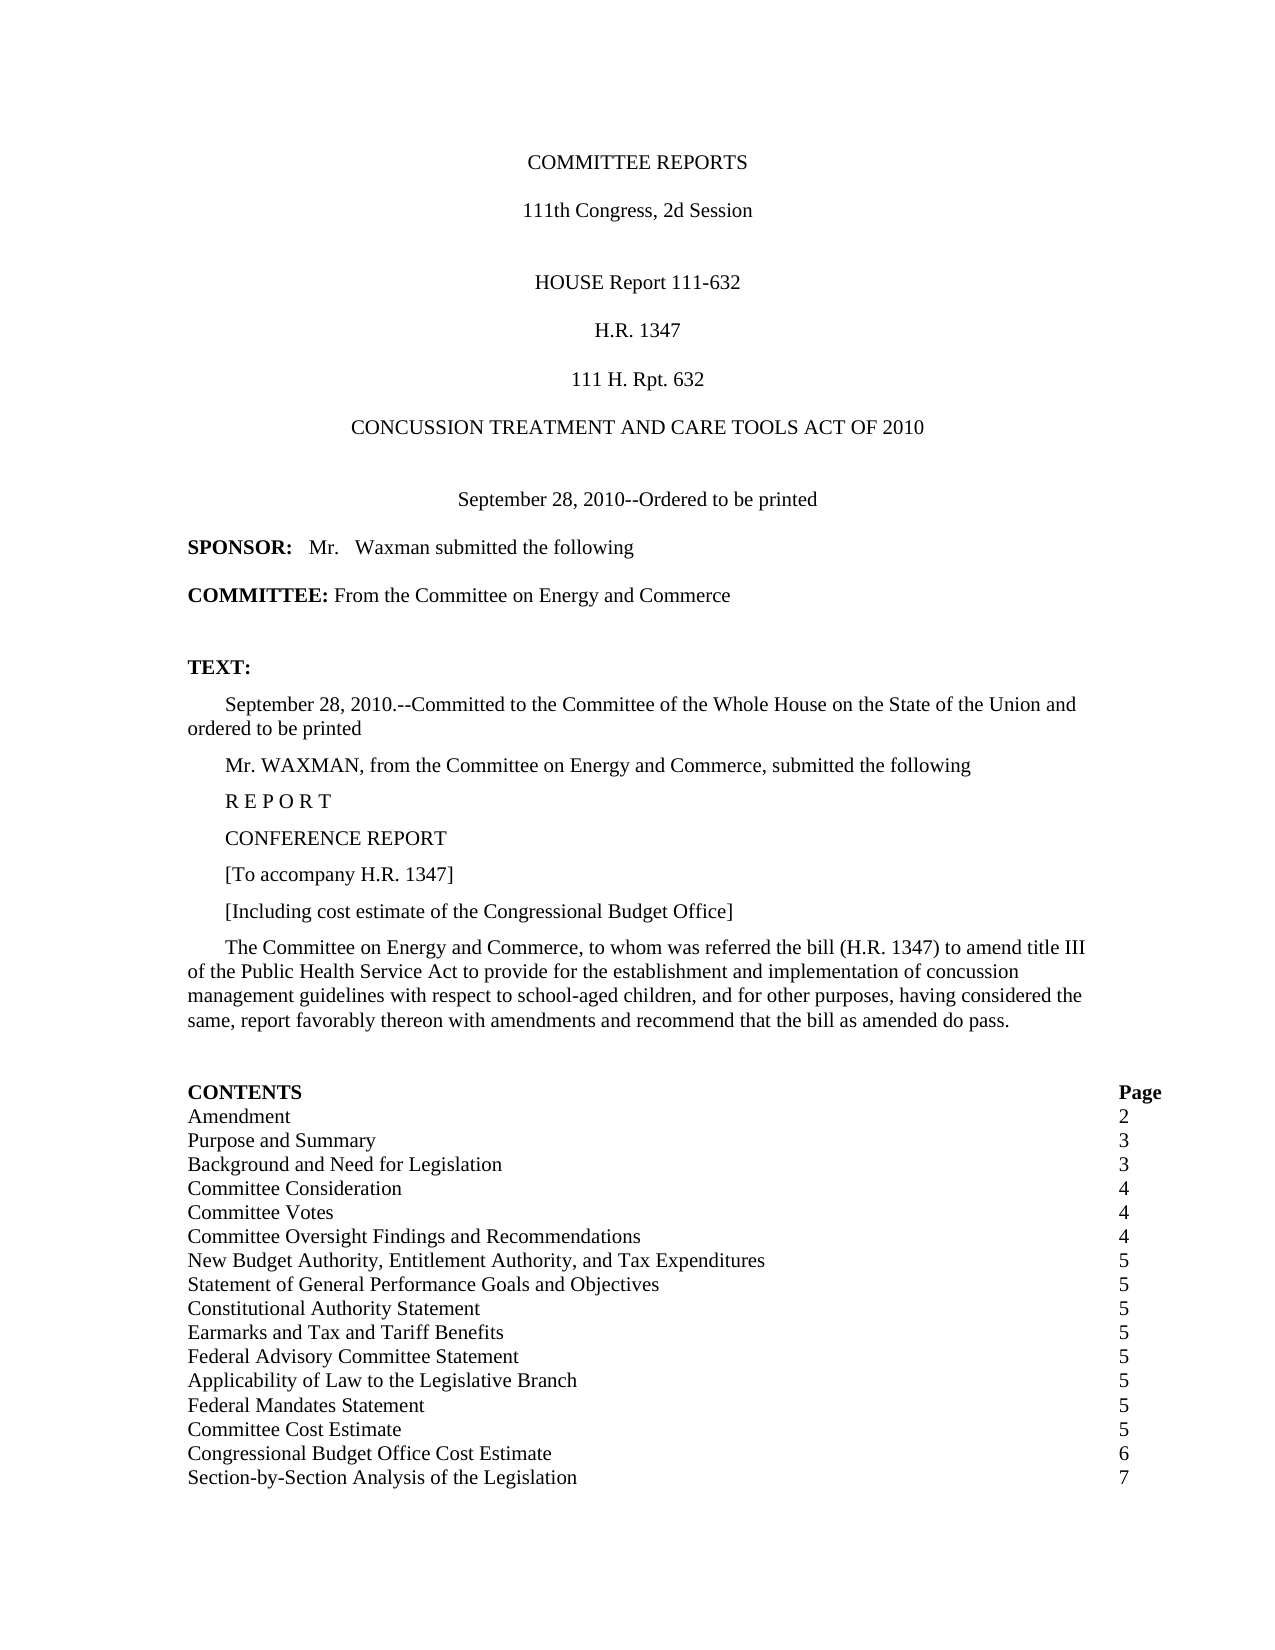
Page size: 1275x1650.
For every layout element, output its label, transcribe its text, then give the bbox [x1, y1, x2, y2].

table_cell Background and Need for Legislation [181, 1152, 1112, 1176]
text R E P O R T [187, 789, 1087, 813]
table_cell Section-by-Section Analysis of the Legislation [181, 1465, 1112, 1489]
text H.R. 1347 [312, 318, 962, 342]
table_cell Amendment [181, 1104, 1112, 1128]
table_cell 3 [1113, 1128, 1194, 1152]
text 111th Congress, 2d Session [312, 198, 962, 222]
table_cell Committee Consideration [181, 1176, 1112, 1200]
text September 28, 2010.--Committed to the Committee of the Whole House on the State of the Union and ordered to be printed [187, 692, 1087, 740]
text The Committee on Energy and Commerce, to whom was referred the bill (H.R. 1347) to amend title III of the Public Health Service Act to provide for the establishment and implementation of concussion management guidelines with respect to school-aged children, and for other purposes, having considered the same, report favorably thereon with amendments and recommend that the bill as amended do pass. [187, 935, 1087, 1032]
table_cell Congressional Budget Office Cost Estimate [181, 1441, 1112, 1465]
table_cell 4 [1113, 1200, 1194, 1224]
table_cell 5 [1113, 1272, 1194, 1296]
table_cell Federal Mandates Statement [181, 1393, 1112, 1417]
table_cell 7 [1113, 1465, 1194, 1489]
text CONCUSSION TREATMENT AND CARE TOOLS ACT OF 2010 [312, 415, 962, 439]
text [Including cost estimate of the Congressional Budget Office] [187, 899, 1087, 923]
text TEXT: [187, 655, 1087, 679]
table_header CONTENTS [181, 1080, 1112, 1104]
text 111 H. Rpt. 632 [312, 367, 962, 391]
text September 28, 2010--Ordered to be printed [312, 487, 962, 511]
table_cell 5 [1113, 1296, 1194, 1320]
text HOUSE Report 111-632 [312, 270, 962, 294]
table_cell 5 [1113, 1369, 1194, 1392]
table_cell 5 [1113, 1248, 1194, 1272]
table_cell Purpose and Summary [181, 1128, 1112, 1152]
table_cell 6 [1113, 1441, 1194, 1465]
table_cell Constitutional Authority Statement [181, 1296, 1112, 1320]
table_cell 2 [1113, 1104, 1194, 1128]
table_cell Federal Advisory Committee Statement [181, 1344, 1112, 1368]
text CONFERENCE REPORT [187, 826, 1087, 850]
table_cell 5 [1113, 1393, 1194, 1417]
table_cell Applicability of Law to the Legislative Branch [181, 1369, 1112, 1392]
table_cell New Budget Authority, Entitlement Authority, and Tax Expenditures [181, 1248, 1112, 1272]
table_cell Committee Oversight Findings and Recommendations [181, 1224, 1112, 1248]
table_cell 5 [1113, 1320, 1194, 1344]
text [To accompany H.R. 1347] [187, 862, 1087, 886]
table_cell 4 [1113, 1224, 1194, 1248]
table_cell 5 [1113, 1417, 1194, 1441]
text SPONSOR: Mr. Waxman submitted the following [187, 535, 1087, 559]
table_cell Committee Votes [181, 1200, 1112, 1224]
table_cell 4 [1113, 1176, 1194, 1200]
table_cell Earmarks and Tax and Tariff Benefits [181, 1320, 1112, 1344]
table_cell Committee Cost Estimate [181, 1417, 1112, 1441]
text Mr. WAXMAN, from the Committee on Energy and Commerce, submitted the following [187, 752, 1087, 777]
text COMMITTEE REPORTS [312, 150, 962, 174]
table_cell Statement of General Performance Goals and Objectives [181, 1272, 1112, 1296]
table_cell 3 [1113, 1152, 1194, 1176]
table_header Page [1113, 1080, 1194, 1104]
table_cell 5 [1113, 1344, 1194, 1368]
text COMMITTEE: From the Committee on Energy and Commerce [187, 583, 1087, 607]
